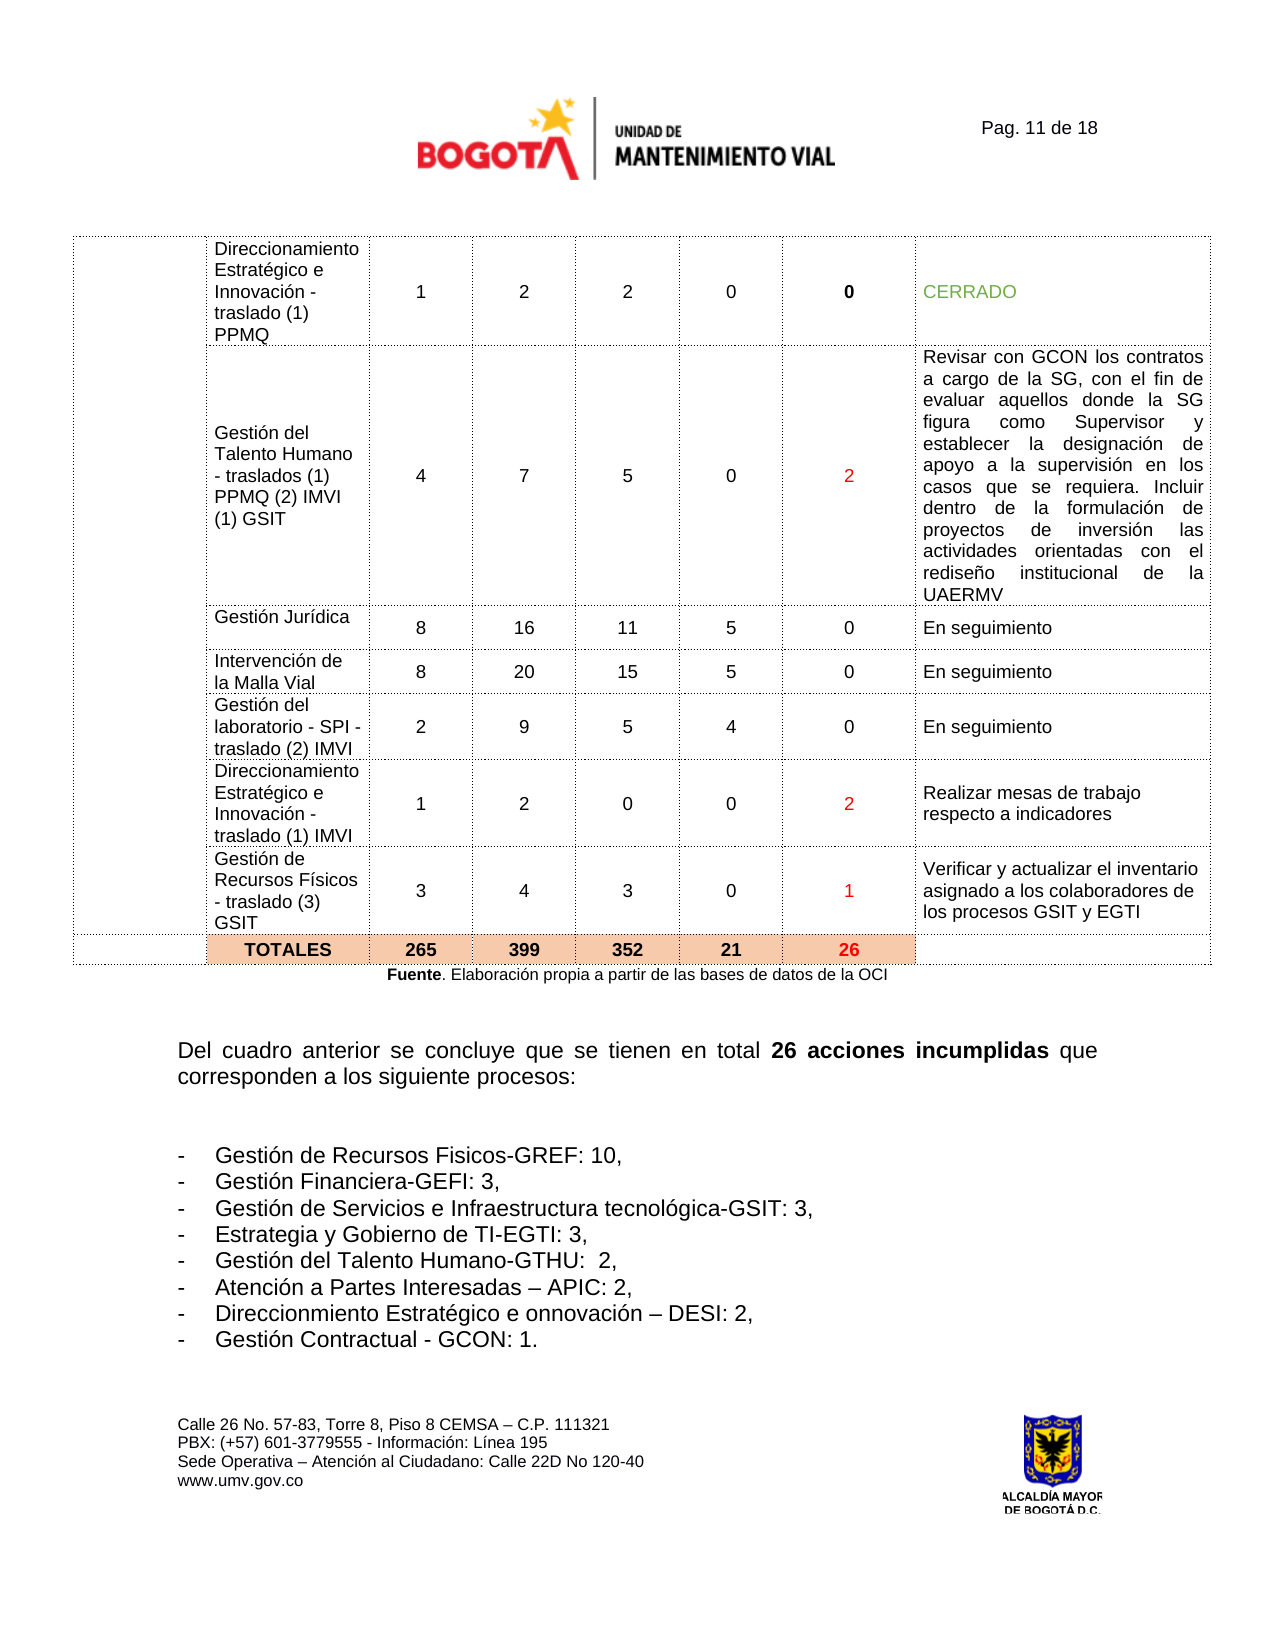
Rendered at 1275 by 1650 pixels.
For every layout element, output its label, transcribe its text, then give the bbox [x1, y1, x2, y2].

table_cell [74, 934, 207, 964]
table_cell CERRADO [916, 236, 1211, 345]
table_cell Verificar y actualizar el inventario asignado a los colaboradores de los procesos GSIT y EGTI [916, 846, 1211, 933]
table_cell En seguimiento [916, 693, 1211, 759]
table_cell 2 [783, 345, 916, 605]
table_cell Gestión Jurídica [207, 605, 369, 649]
table_cell 0 [783, 693, 916, 759]
table_cell 352 [576, 934, 679, 964]
table_cell [916, 934, 1211, 964]
table_cell En seguimiento [916, 649, 1211, 693]
table_cell En seguimiento [916, 605, 1211, 649]
list Gestión Financiera-GEFI: 3, [177, 1168, 1098, 1195]
table_cell 0 [576, 759, 679, 846]
table_cell 4 [473, 846, 576, 933]
table_cell 0 [783, 649, 916, 693]
table_cell 2 [783, 759, 916, 846]
table_cell Direccionamiento Estratégico e Innovación - traslado (1) PPMQ [207, 236, 369, 345]
list Estrategia y Gobierno de TI-EGTI: 3, [177, 1221, 1098, 1247]
table_cell 1 [369, 236, 472, 345]
list Direccionmiento Estratégico e onnovación – DESI: 2, [177, 1300, 1098, 1326]
table_cell 5 [576, 345, 679, 605]
table_cell Direccionamiento Estratégico e Innovación - traslado (1) IMVI [207, 759, 369, 846]
table_cell 15 [576, 649, 679, 693]
table_cell 2 [473, 236, 576, 345]
table_cell 11 [576, 605, 679, 649]
table_cell 0 [679, 236, 783, 345]
list Gestión de Servicios e Infraestructura tecnológica-GSIT: 3, [177, 1195, 1098, 1221]
table_cell 0 [679, 345, 783, 605]
table_cell 4 [679, 693, 783, 759]
table_cell 0 [783, 236, 916, 345]
table_cell 20 [473, 649, 576, 693]
table_cell 16 [473, 605, 576, 649]
table_cell 26 [783, 934, 916, 964]
picture [1000, 1414, 1102, 1512]
table_cell 5 [576, 693, 679, 759]
list Gestión de Recursos Fisicos-GREF: 10, [177, 1142, 1098, 1168]
table_cell Intervención de la Malla Vial [207, 649, 369, 693]
table_cell Realizar mesas de trabajo respecto a indicadores [916, 759, 1211, 846]
table_cell 0 [679, 846, 783, 933]
table_cell 2 [576, 236, 679, 345]
list Gestión Contractual - GCON: 1. [177, 1326, 1098, 1353]
table_cell 5 [679, 649, 783, 693]
table_cell 8 [369, 605, 472, 649]
table_cell 265 [369, 934, 472, 964]
table_cell 9 [473, 693, 576, 759]
table_cell 399 [473, 934, 576, 964]
table_cell Revisar con GCON los contratos a cargo de la SG, con el fin de evaluar aquellos donde la SG figura como Supervisor y establecer la designación de apoyo a la supervisión en los casos que se requiera. Incluir dentro de la formulación de proyectos de inversión las actividades orientadas con el rediseño institucional de la UAERMV [916, 345, 1211, 605]
text Del cuadro anterior se concluye que se tienen en total 26 acciones incumplidas que corresponden a los siguiente procesos: [177, 1037, 1098, 1089]
table_cell 1 [783, 846, 916, 933]
picture [417, 97, 835, 180]
table_cell Gestión de Recursos Físicos - traslado (3) GSIT [207, 846, 369, 933]
table_cell 0 [679, 759, 783, 846]
text Fuente. Elaboración propia a partir de las bases de datos de la OCI [177, 965, 1098, 984]
table_cell 3 [576, 846, 679, 933]
list Gestión del Talento Humano-GTHU: 2, [177, 1247, 1098, 1274]
table_cell 2 [369, 693, 472, 759]
table_cell 8 [369, 649, 472, 693]
table_cell 3 [369, 846, 472, 933]
table_cell 0 [783, 605, 916, 649]
list Atención a Partes Interesadas – APIC: 2, [177, 1274, 1098, 1300]
table_cell Gestión del laboratorio - SPI - traslado (2) IMVI [207, 693, 369, 759]
table_cell TOTALES [207, 934, 369, 964]
table_cell 21 [679, 934, 783, 964]
table_cell Gestión del Talento Humano - traslados (1) PPMQ (2) IMVI (1) GSIT [207, 345, 369, 605]
table_cell 7 [473, 345, 576, 605]
table_cell 2 [473, 759, 576, 846]
table_cell 5 [679, 605, 783, 649]
table_cell 4 [369, 345, 472, 605]
table_cell 1 [369, 759, 472, 846]
